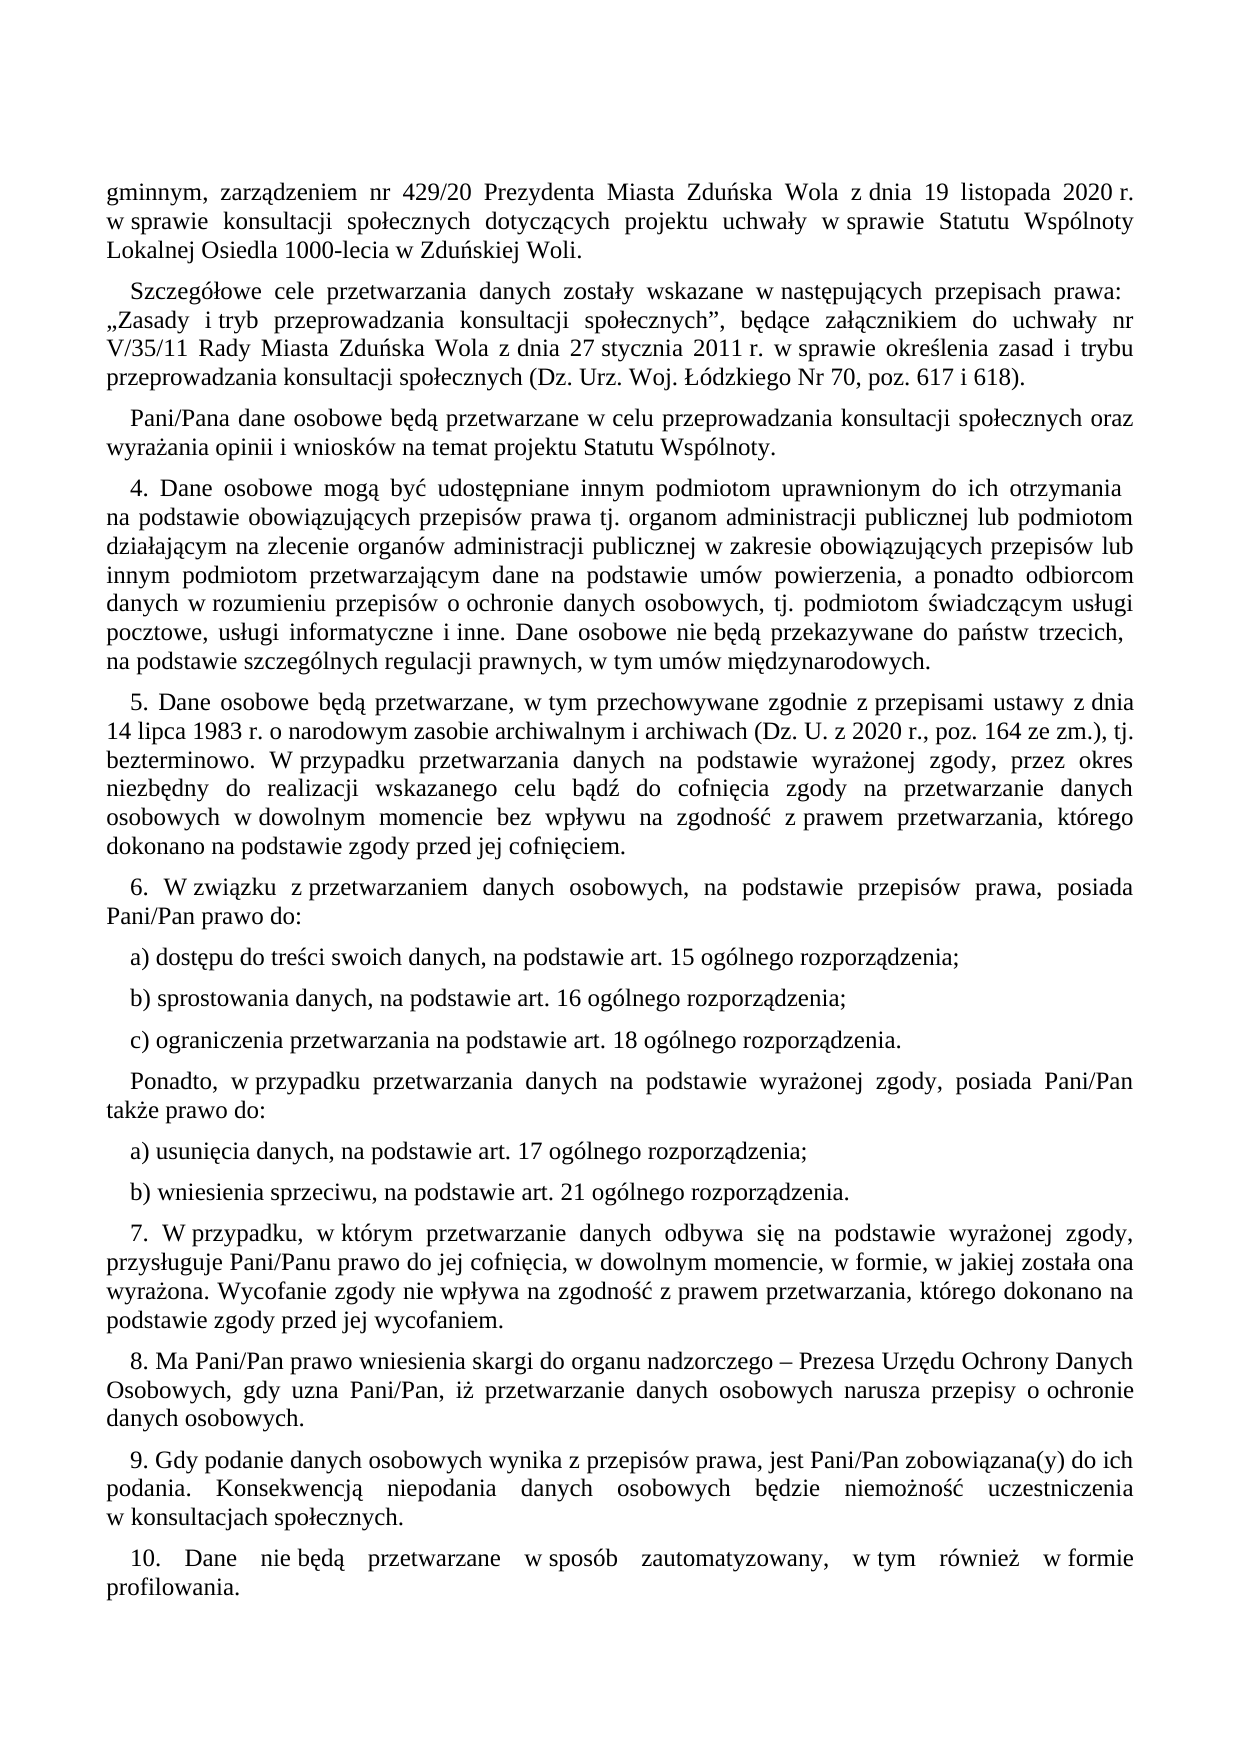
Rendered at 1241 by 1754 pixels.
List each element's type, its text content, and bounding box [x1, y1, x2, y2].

text a) dostępu do treści swoich danych, na podstawie art. 15 ogólnego rozporządzenia; [106, 942, 1134, 971]
text Szczegółowe cele przetwarzania danych zostały wskazane w następujących przepisach prawa: „Zasady i tryb przeprowadzania konsultacji społecznych”, będące załącznikiem do uchwały nr V/35/11 Rady Miasta Zduńska Wola z dnia 27 stycznia 2011 r. w sprawie określenia zasad i trybu przeprowadzania konsultacji społecznych (Dz. Urz. Woj. Łódzkiego Nr 70, poz. 617 i 618). [106, 276, 1134, 391]
text b) sprostowania danych, na podstawie art. 16 ogólnego rozporządzenia; [106, 983, 1134, 1012]
text 7. W przypadku, w którym przetwarzanie danych odbywa się na podstawie wyrażonej zgody, przysługuje Pani/Panu prawo do jej cofnięcia, w dowolnym momencie, w formie, w jakiej została ona wyrażona. Wycofanie zgody nie wpływa na zgodność z prawem przetwarzania, którego dokonano na podstawie zgody przed jej wycofaniem. [106, 1218, 1134, 1333]
text c) ograniczenia przetwarzania na podstawie art. 18 ogólnego rozporządzenia. [106, 1025, 1134, 1053]
text 8. Ma Pani/Pan prawo wniesienia skargi do organu nadzorczego – Prezesa Urzędu Ochrony Danych Osobowych, gdy uzna Pani/Pan, iż przetwarzanie danych osobowych narusza przepisy o ochronie danych osobowych. [106, 1346, 1134, 1432]
text b) wniesienia sprzeciwu, na podstawie art. 21 ogólnego rozporządzenia. [106, 1177, 1134, 1206]
text 10. Dane nie będą przetwarzane w sposób zautomatyzowany, w tym również w formie profilowania. [106, 1543, 1134, 1601]
text 9. Gdy podanie danych osobowych wynika z przepisów prawa, jest Pani/Pan zobowiązana(y) do ich podania. Konsekwencją niepodania danych osobowych będzie niemożność uczestniczenia w konsultacjach społecznych. [106, 1445, 1134, 1531]
text a) usunięcia danych, na podstawie art. 17 ogólnego rozporządzenia; [106, 1136, 1134, 1165]
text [106, 177, 1134, 263]
text 4. Dane osobowe mogą być udostępniane innym podmiotom uprawnionym do ich otrzymania na podstawie obowiązujących przepisów prawa tj. organom administracji publicznej lub podmiotom działającym na zlecenie organów administracji publicznej w zakresie obowiązujących przepisów lub innym podmiotom przetwarzającym dane na podstawie umów powierzenia, a ponadto odbiorcom danych w rozumieniu przepisów o ochronie danych osobowych, tj. podmiotom świadczącym usługi pocztowe, usługi informatyczne i inne. Dane osobowe nie będą przekazywane do państw trzecich, na podstawie szczególnych regulacji prawnych, w tym umów międzynarodowych. [106, 473, 1134, 675]
text 5. Dane osobowe będą przetwarzane, w tym przechowywane zgodnie z przepisami ustawy z dnia 14 lipca 1983 r. o narodowym zasobie archiwalnym i archiwach (Dz. U. z 2020 r., poz. 164 ze zm.), tj. bezterminowo. W przypadku przetwarzania danych na podstawie wyrażonej zgody, przez okres niezbędny do realizacji wskazanego celu bądź do cofnięcia zgody na przetwarzanie danych osobowych w dowolnym momencie bez wpływu na zgodność z prawem przetwarzania, którego dokonano na podstawie zgody przed jej cofnięciem. [106, 687, 1134, 860]
text 6. W związku z przetwarzaniem danych osobowych, na podstawie przepisów prawa, posiada Pani/Pan prawo do: [106, 872, 1134, 930]
text Ponadto, w przypadku przetwarzania danych na podstawie wyrażonej zgody, posiada Pani/Pan także prawo do: [106, 1066, 1134, 1123]
text Pani/Pana dane osobowe będą przetwarzane w celu przeprowadzania konsultacji społecznych oraz wyrażania opinii i wniosków na temat projektu Statutu Wspólnoty. [106, 403, 1134, 461]
